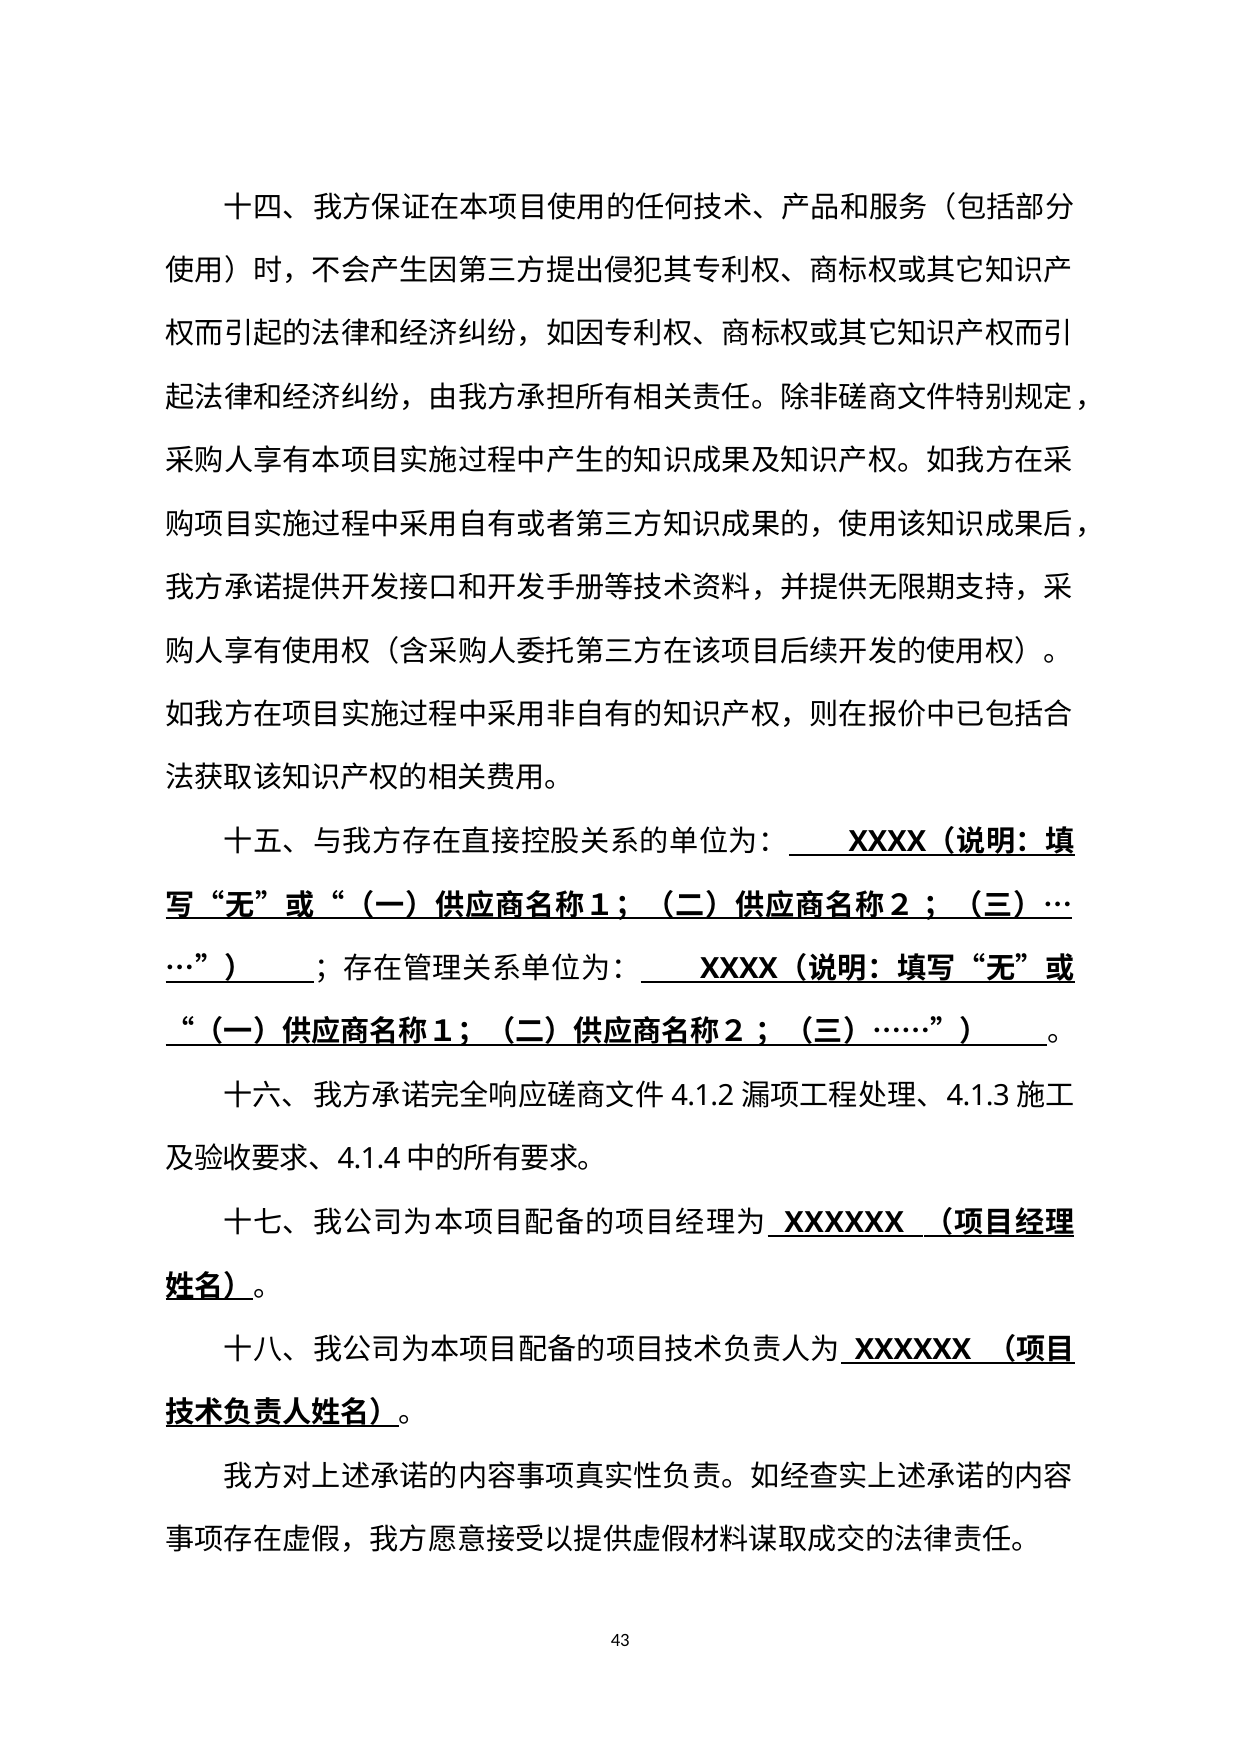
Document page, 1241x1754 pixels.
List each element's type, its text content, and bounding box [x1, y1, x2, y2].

list 与我方存在直接控股关系的单位为： XXXX（说明：填写“无”或“（一）供应商名称１；（二）供应商名称２ ；（三）……”） ；存在管理关系单位为： XXXX（说明：填写“无”或“（一）供应商名称１；（二）供应商名称２ ；（三）……”） 。 [165, 817, 1075, 1050]
list 我方保证在本项目使用的任何技术、产品和服务（包括部分使用）时，不会产生因第三方提出侵犯其专利权、商标权或其它知识产权而引起的法律和经济纠纷，如因专利权、商标权或其它知识产权而引起法律和经济纠纷，由我方承担所有相关责任。除非磋商文件特别规定，采购人享有本项目实施过程中产生的知识成果及知识产权。如我方在采购项目实施过程中采用自有或者第三方知识成果的，使用该知识成果后，我方承诺提供开发接口和开发手册等技术资料，并提供无限期支持，采购人享有使用权（含采购人委托第三方在该项目后续开发的使用权）。如我方在项目实施过程中采用非自有的知识产权，则在报价中已包括合法获取该知识产权的相关费用。 [165, 183, 1075, 796]
list 我公司为本项目配备的项目技术负责人为 XXXXXX （项目技术负责人姓名）。 [165, 1326, 1075, 1431]
list 我公司为本项目配备的项目经理为 XXXXXX （项目经理姓名）。 [165, 1198, 1075, 1304]
list 我方承诺完全响应磋商文件4.1.2漏项工程处理、4.1.3施工及验收要求、4.1.4中的所有要求。 [165, 1071, 1075, 1177]
text 我方对上述承诺的内容事项真实性负责。如经查实上述承诺的内容事项存在虚假，我方愿意接受以提供虚假材料谋取成交的法律责任。 [165, 1452, 1075, 1558]
